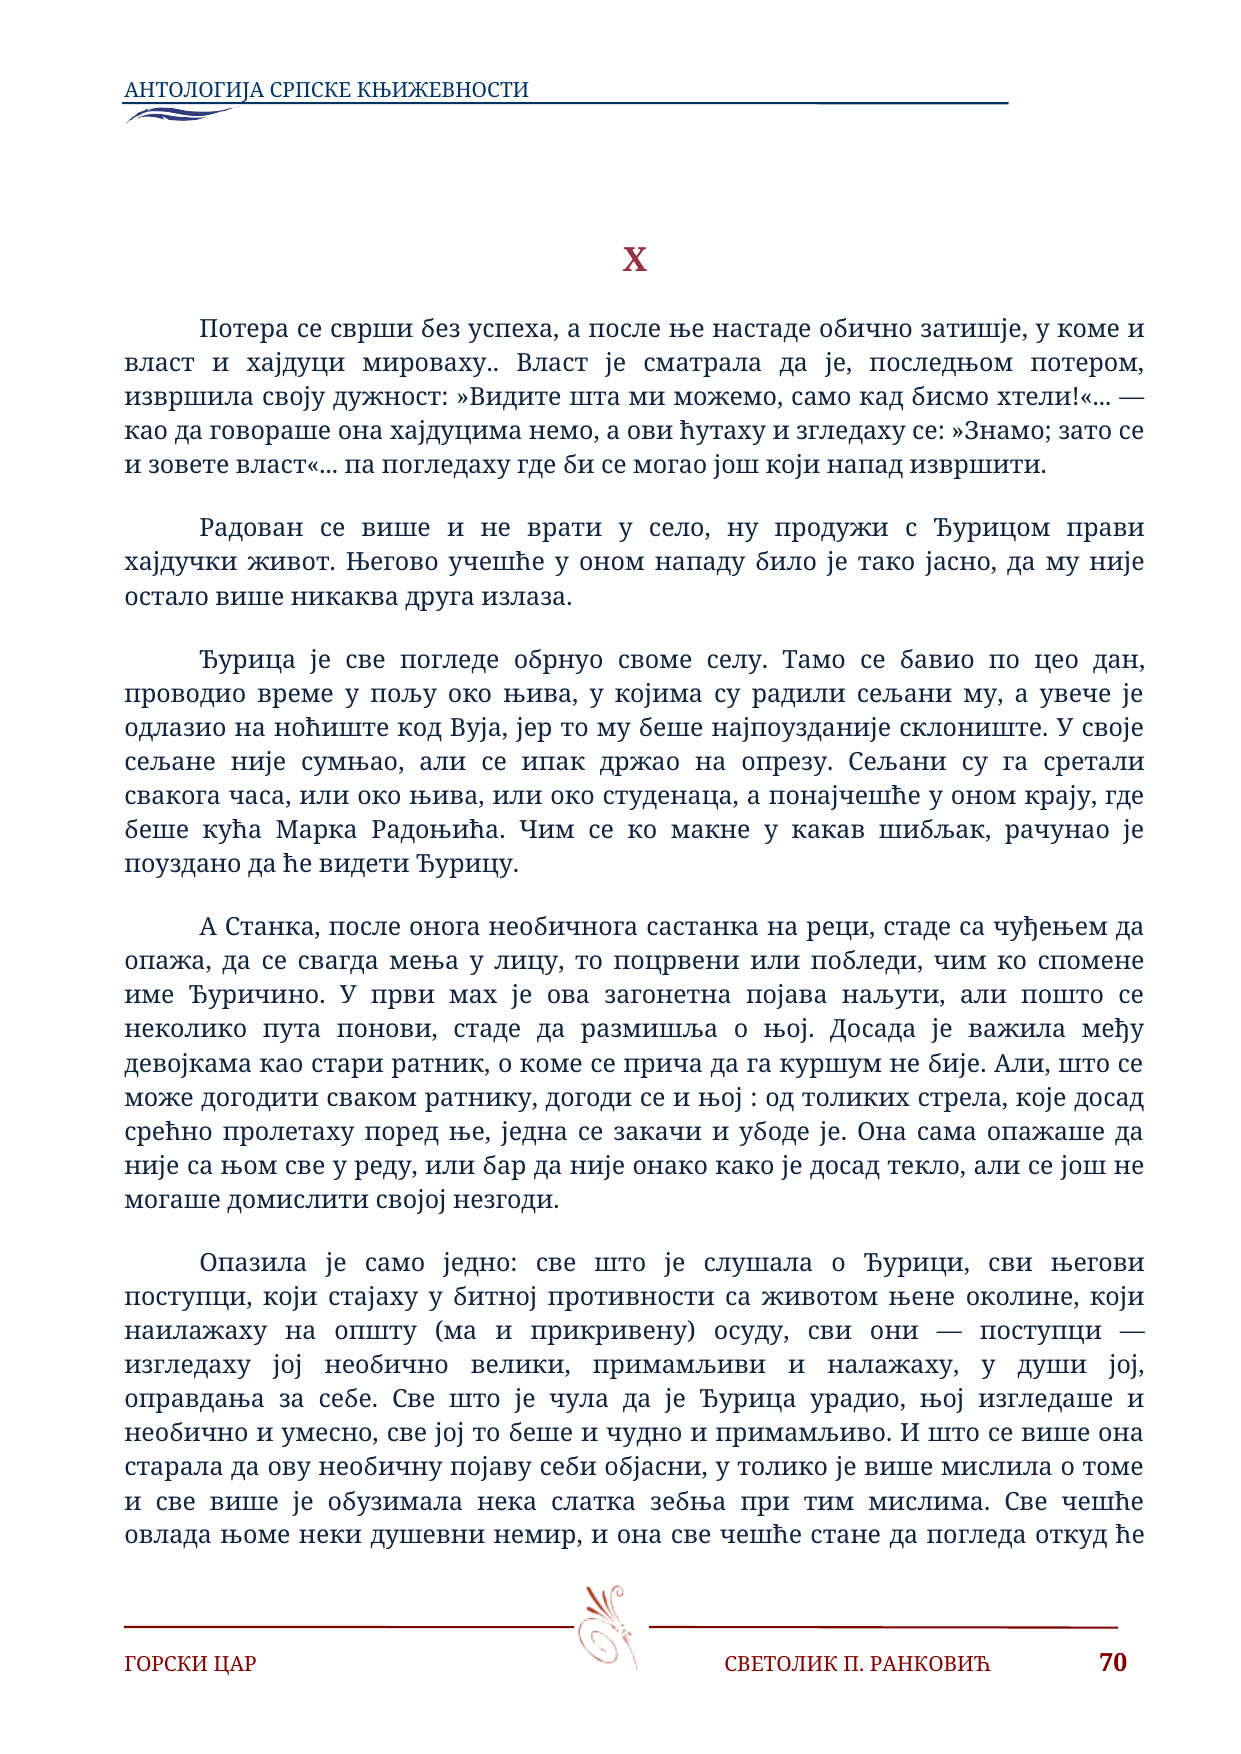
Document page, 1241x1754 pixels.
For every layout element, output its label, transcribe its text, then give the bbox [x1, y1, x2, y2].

text А Станка, после онога необичнога састанка на реци, стаде са чуђењем да опажа, да се свагда мења у лицу, то поцрвени или побледи, чим ко спомене име Ђуричино. У први мах је ова загонетна појава наљути, али пошто се неколико пута понови, стаде да размишља о њој. Досада је важила међу девојкама као стари ратник, о коме се прича да га куршум не бије. Али, што се може догодити сваком ратнику, догоди се и њој : од толиких стрела, које досад срећно пролетаху поред ње, једна се закачи и убоде је. Она сама опажаше да није са њом све у реду, или бар да није онако како је досад текло, али се још не могаше домислити својој незгоди. [124, 909, 1146, 1216]
text Радован се више и не врати у село, ну продужи с Ђурицом прави хајдучки живот. Његово учешће у оном нападу било је тако јасно, да му није остало више никаква друга излаза. [124, 510, 1146, 612]
text Ђурица је све погледе обрнуо своме селу. Тамо се бавио по цео дан, проводио време у пољу око њива, у којима су радили сељани му, а увече је одлазио на ноћиште код Вуја, јер то му беше најпоузданије склониште. У своје сељане није сумњао, али се ипак држао на опрезу. Сељани су га сретали свакога часа, или око њива, или око студенаца, а понајчешће у оном крају, где беше кућа Марка Радоњића. Чим се ко макне у какав шибљак, рачунао је поуздано да ће видети Ђурицу. [124, 641, 1146, 880]
text Потера се сврши без успеха, а после ње настаде обично затишје, у коме и власт и хајдуци мироваху.. Власт је сматрала да је, последњом потером, извршила своју дужност: »Видите шта ми можемо, само кад бисмо хтели!«... — као да говораше она хајдуцима немо, а ови ћутаху и згледаху се: »Знамо; зато се и зовете власт«... па погледаху где би се могао још који напад извршити. [124, 311, 1146, 481]
text Х [124, 236, 1146, 281]
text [124, 1245, 1146, 1551]
